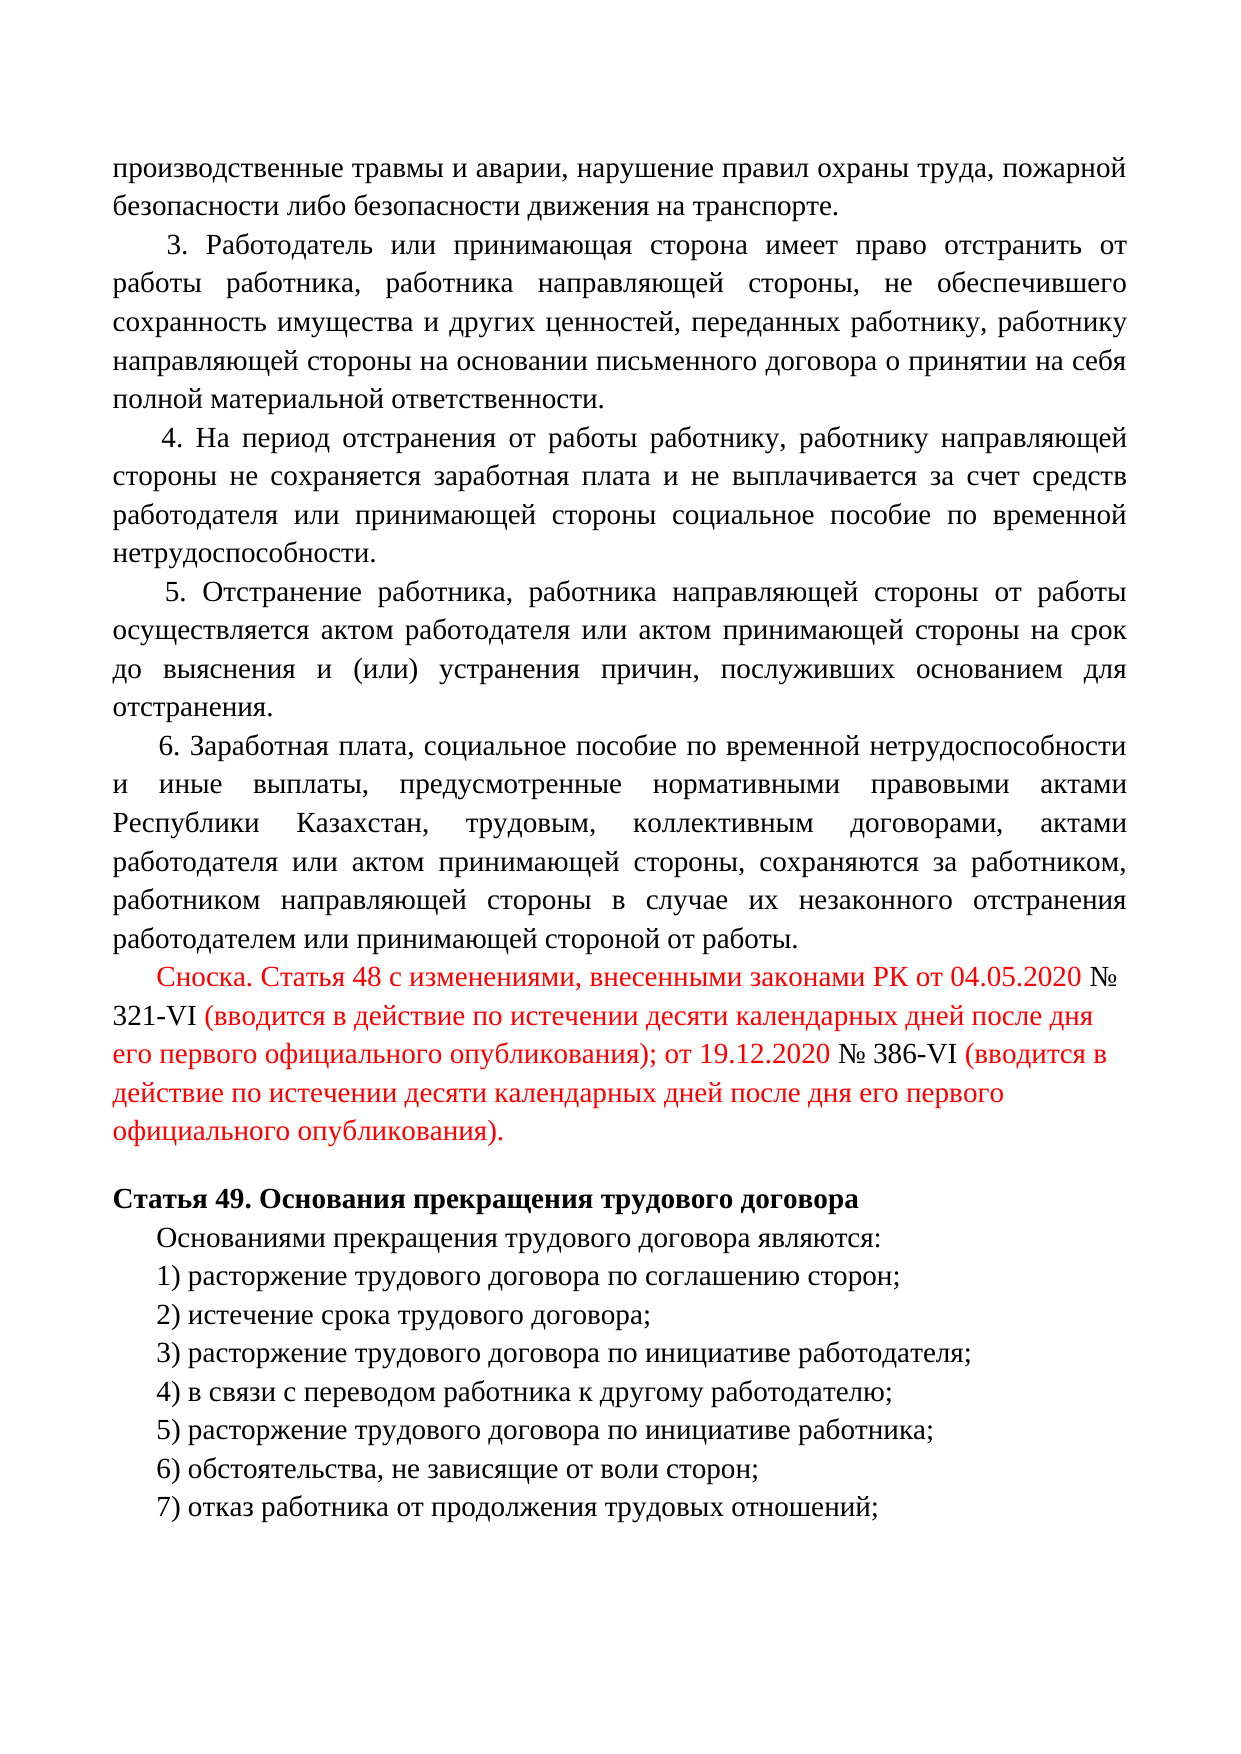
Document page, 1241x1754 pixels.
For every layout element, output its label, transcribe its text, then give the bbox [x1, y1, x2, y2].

text 2) истечение срока трудового договора; [112, 1297, 1128, 1330]
text 4. На период отстранения от работы работнику, работнику направляющей стороны не сохраняется заработная плата и не выплачивается за счет средств работодателя или принимающей стороны социальное пособие по временной нетрудоспособности. [112, 420, 1128, 569]
text Основаниями прекращения трудового договора являются: [112, 1220, 1128, 1253]
text 7) отказ работника от продолжения трудовых отношений; [112, 1489, 1128, 1523]
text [112, 150, 1128, 222]
text 6. Заработная плата, социальное пособие по временной нетрудоспособности и иные выплаты, предусмотренные нормативными правовыми актами Республики Казахстан, трудовым, коллективным договорами, актами работодателя или актом принимающей стороны, сохраняются за работником, работником направляющей стороны в случае их незаконного отстранения работодателем или принимающей стороной от работы. [112, 728, 1128, 954]
text Статья 49. Основания прекращения трудового договора [112, 1181, 1128, 1215]
text 6) обстоятельства, не зависящие от воли сторон; [112, 1451, 1128, 1484]
text 5. Отстранение работника, работника направляющей стороны от работы осуществляется актом работодателя или актом принимающей стороны на срок до выяснения и (или) устранения причин, послуживших основанием для отстранения. [112, 574, 1128, 723]
text 5) расторжение трудового договора по инициативе работника; [112, 1412, 1128, 1446]
text 1) расторжение трудового договора по соглашению сторон; [112, 1258, 1128, 1292]
text 3. Работодатель или принимающая сторона имеет право отстранить от работы работника, работника направляющей стороны, не обеспечившего сохранность имущества и других ценностей, переданных работнику, работнику направляющей стороны на основании письменного договора о принятии на себя полной материальной ответственности. [112, 227, 1128, 415]
text 3) расторжение трудового договора по инициативе работодателя; [112, 1335, 1128, 1369]
text 4) в связи с переводом работника к другому работодателю; [112, 1374, 1128, 1407]
text Сноска. Статья 48 с изменениями, внесенными законами РК от 04.05.2020 № 321-VІ (вводится в действие по истечении десяти календарных дней после дня его первого официального опубликования); от 19.12.2020 № 386-VI (вводится в действие по истечении десяти календарных дней после дня его первого официального опубликования). [112, 959, 1128, 1177]
